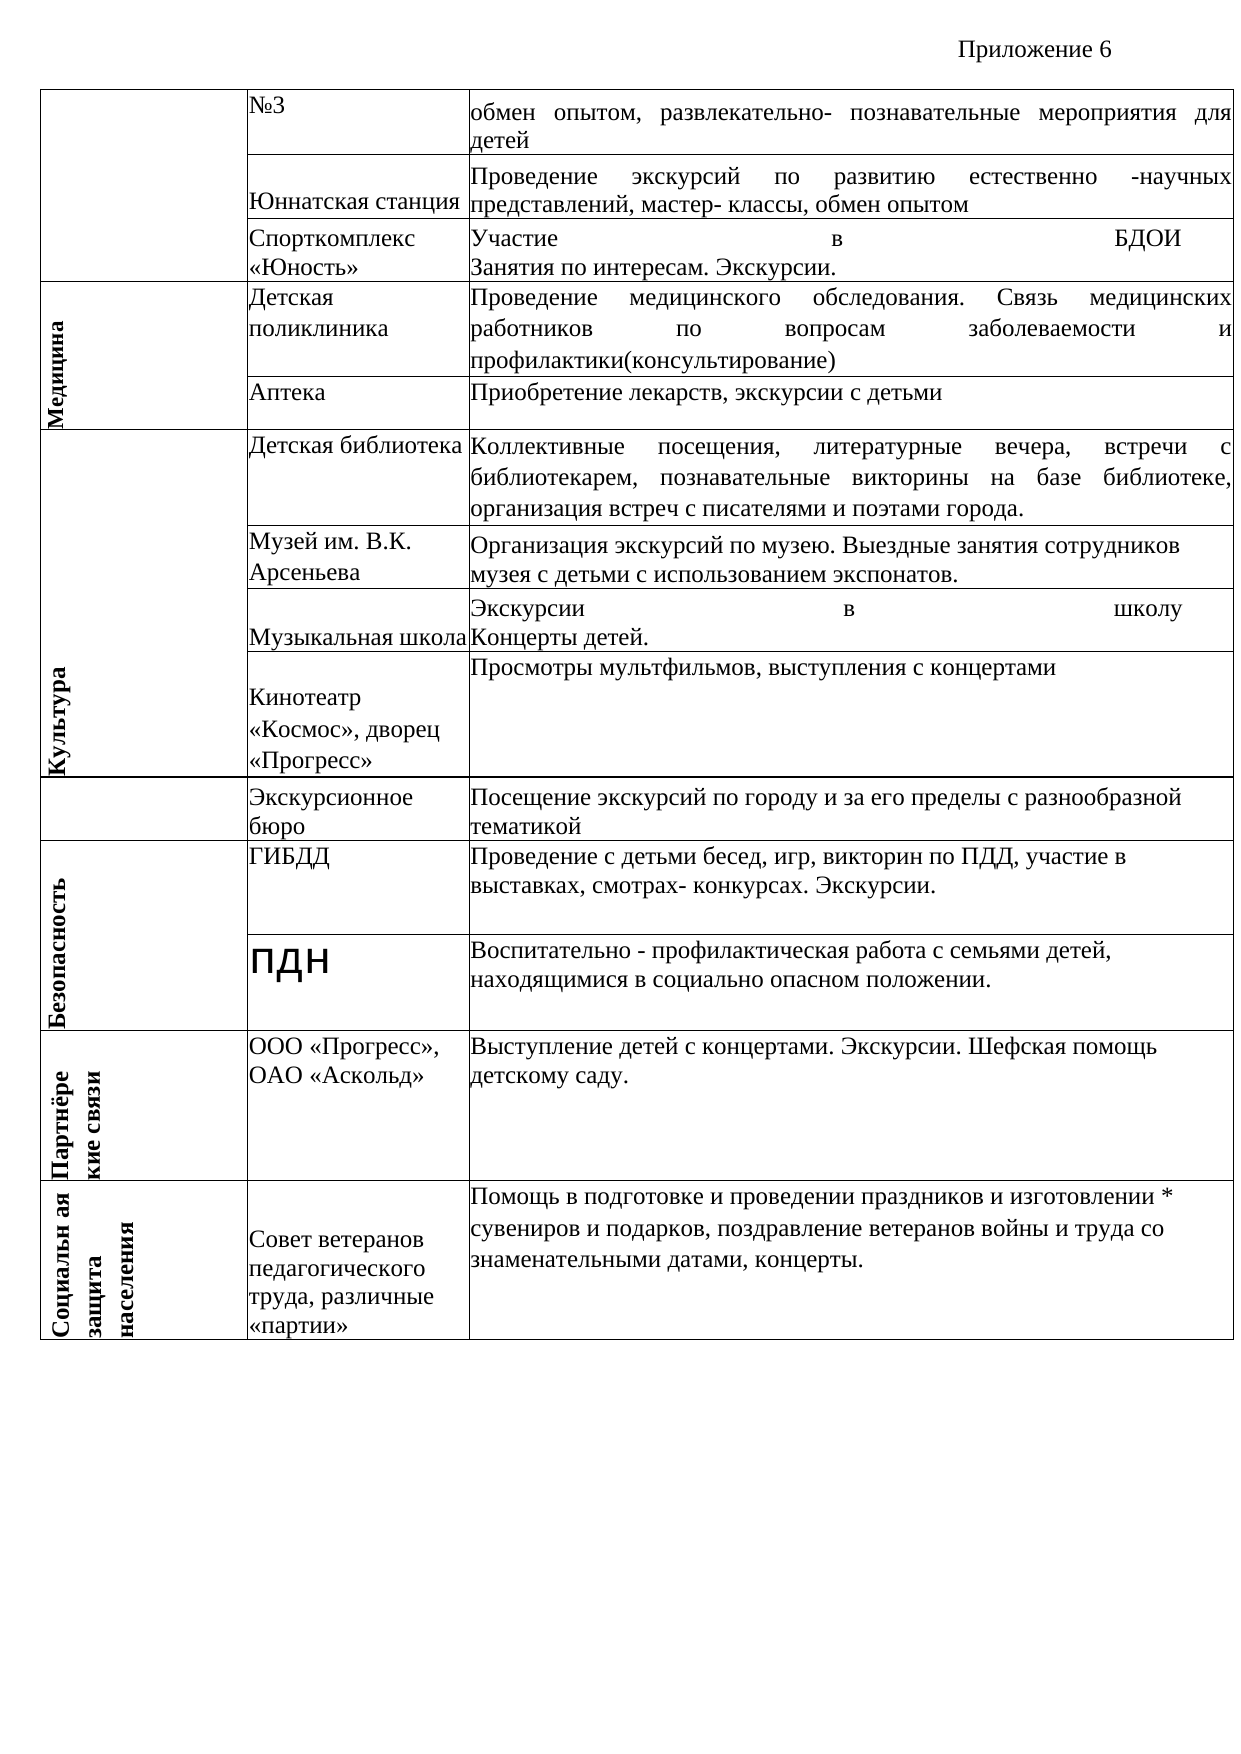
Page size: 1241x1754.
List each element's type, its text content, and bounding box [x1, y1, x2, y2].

table_cell ООО «Прогресс», ОАО «Аскольд» [248, 1031, 469, 1180]
table_cell Приобретение лекарств, экскурсии с детьми [470, 377, 1233, 429]
table_cell Музыкальная школа [248, 589, 469, 651]
table_cell Юннатская станция [248, 155, 469, 218]
table_cell Организация экскурсий по музею. Выездные занятия сотрудников музея с детьми с использованием экспонатов. [470, 526, 1233, 588]
table_cell Совет ветеранов педагогического труда, различные «партии» [248, 1181, 469, 1339]
table_cell Проведение медицинского обследования. Связь медицинских работников по вопросам заболеваемости и профилактики(консультирование) [470, 282, 1233, 376]
table_cell Выступление детей с концертами. Экскурсии. Шефская помощь детскому саду. [470, 1031, 1233, 1180]
table_cell пдн [248, 935, 469, 1030]
table_cell Воспитательно - профилактическая работа с семьями детей, находящимися в социально опасном положении. [470, 935, 1233, 1030]
table_cell Кинотеатр «Космос», дворец «Прогресс» [248, 652, 469, 776]
table_cell Участие в БДОИ Занятия по интересам. Экскурсии. [470, 219, 1233, 281]
table_cell Проведение экскурсий по развитию естественно -научных представлений, мастер- классы, обмен опытом [470, 155, 1233, 218]
table_cell Проведение с детьми бесед, игр, викторин по ПДД, участие в выставках, смотрах- конкурсах. Экскурсии. [470, 841, 1233, 934]
table_cell Коллективные посещения, литературные вечера, встречи с библиотекарем, познавательные викторины на базе библиотеке, организация встреч с писателями и поэтами города. [470, 430, 1233, 525]
table_cell Безопасность [41, 841, 247, 1030]
table_cell Просмотры мультфильмов, выступления с концертами [470, 652, 1233, 776]
table_cell Помощь в подготовке и проведении праздников и изготовлении * сувениров и подарков, поздравление ветеранов войны и труда со знаменательными датами, концерты. [470, 1181, 1233, 1339]
table_cell Детская поликлиника [248, 282, 469, 376]
table_cell [41, 778, 247, 840]
table_cell Культура [41, 430, 247, 776]
table_cell Спорткомплекс «Юность» [248, 219, 469, 281]
table_cell Медицина [41, 282, 247, 429]
table_cell Социальн ая защита населения [41, 1181, 247, 1339]
table_cell Партнёре кие связи [41, 1031, 247, 1180]
table_header [41, 90, 247, 281]
table_cell Экскурсии в школу Концерты детей. [470, 589, 1233, 651]
table_cell ГИБДД [248, 841, 469, 934]
table_cell Музей им. В.К. Арсеньева [248, 526, 469, 588]
table_cell Детская библиотека [248, 430, 469, 525]
table_cell Аптека [248, 377, 469, 429]
table_header обмен опытом, развлекательно- познавательные мероприятия для детей [470, 90, 1233, 154]
table_cell Посещение экскурсий по городу и за его пределы с разнообразной тематикой [470, 778, 1233, 840]
table_cell Экскурсионное бюро [248, 778, 469, 840]
table_header №3 [248, 90, 469, 154]
